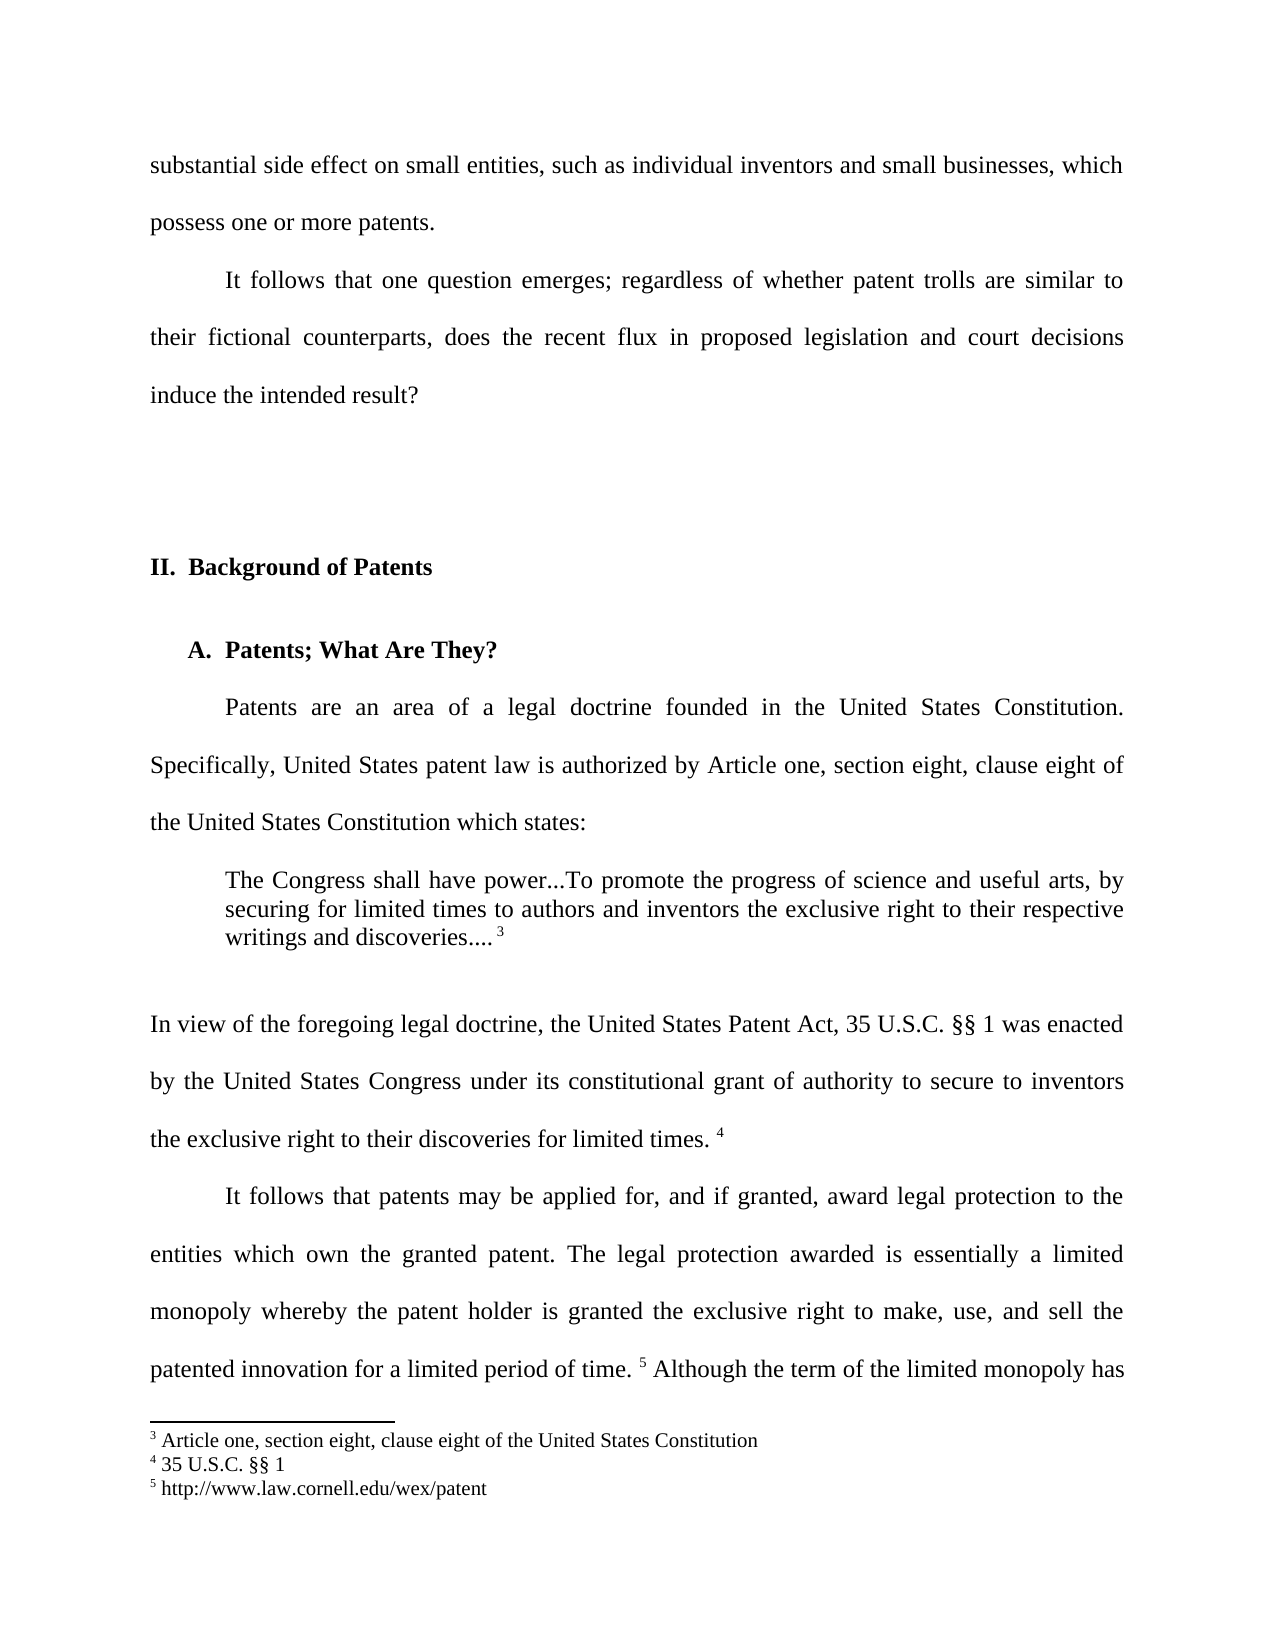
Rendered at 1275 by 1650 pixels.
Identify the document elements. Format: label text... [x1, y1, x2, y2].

text It follows that one question emerges; regardless of whether patent trolls are similar to their fictional counterparts, does the recent flux in proposed legislation and court decisions induce the intended result? [150, 265, 1125, 409]
subtitle Patents; What Are They? [187, 635, 1125, 664]
subtitle II. Background of Patents [150, 552, 1125, 581]
text Patents are an area of a legal doctrine founded in the United States Constitution. Specifically, United States patent law is authorized by Article one, section eight, clause eight of the United States Constitution which states: [150, 692, 1125, 836]
text The Congress shall have power...To promote the progress of science and useful arts, by securing for limited times to authors and inventors the exclusive right to their respective writings and discoveries.... [225, 865, 1125, 951]
text In view of the foregoing legal doctrine, the United States Patent Act, 35 U.S.C. §§ 1 was enacted by the United States Congress under its constitutional grant of authority to secure to inventors the exclusive right to their discoveries for limited times. [150, 1009, 1125, 1152]
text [150, 1181, 1125, 1382]
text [150, 150, 1125, 236]
